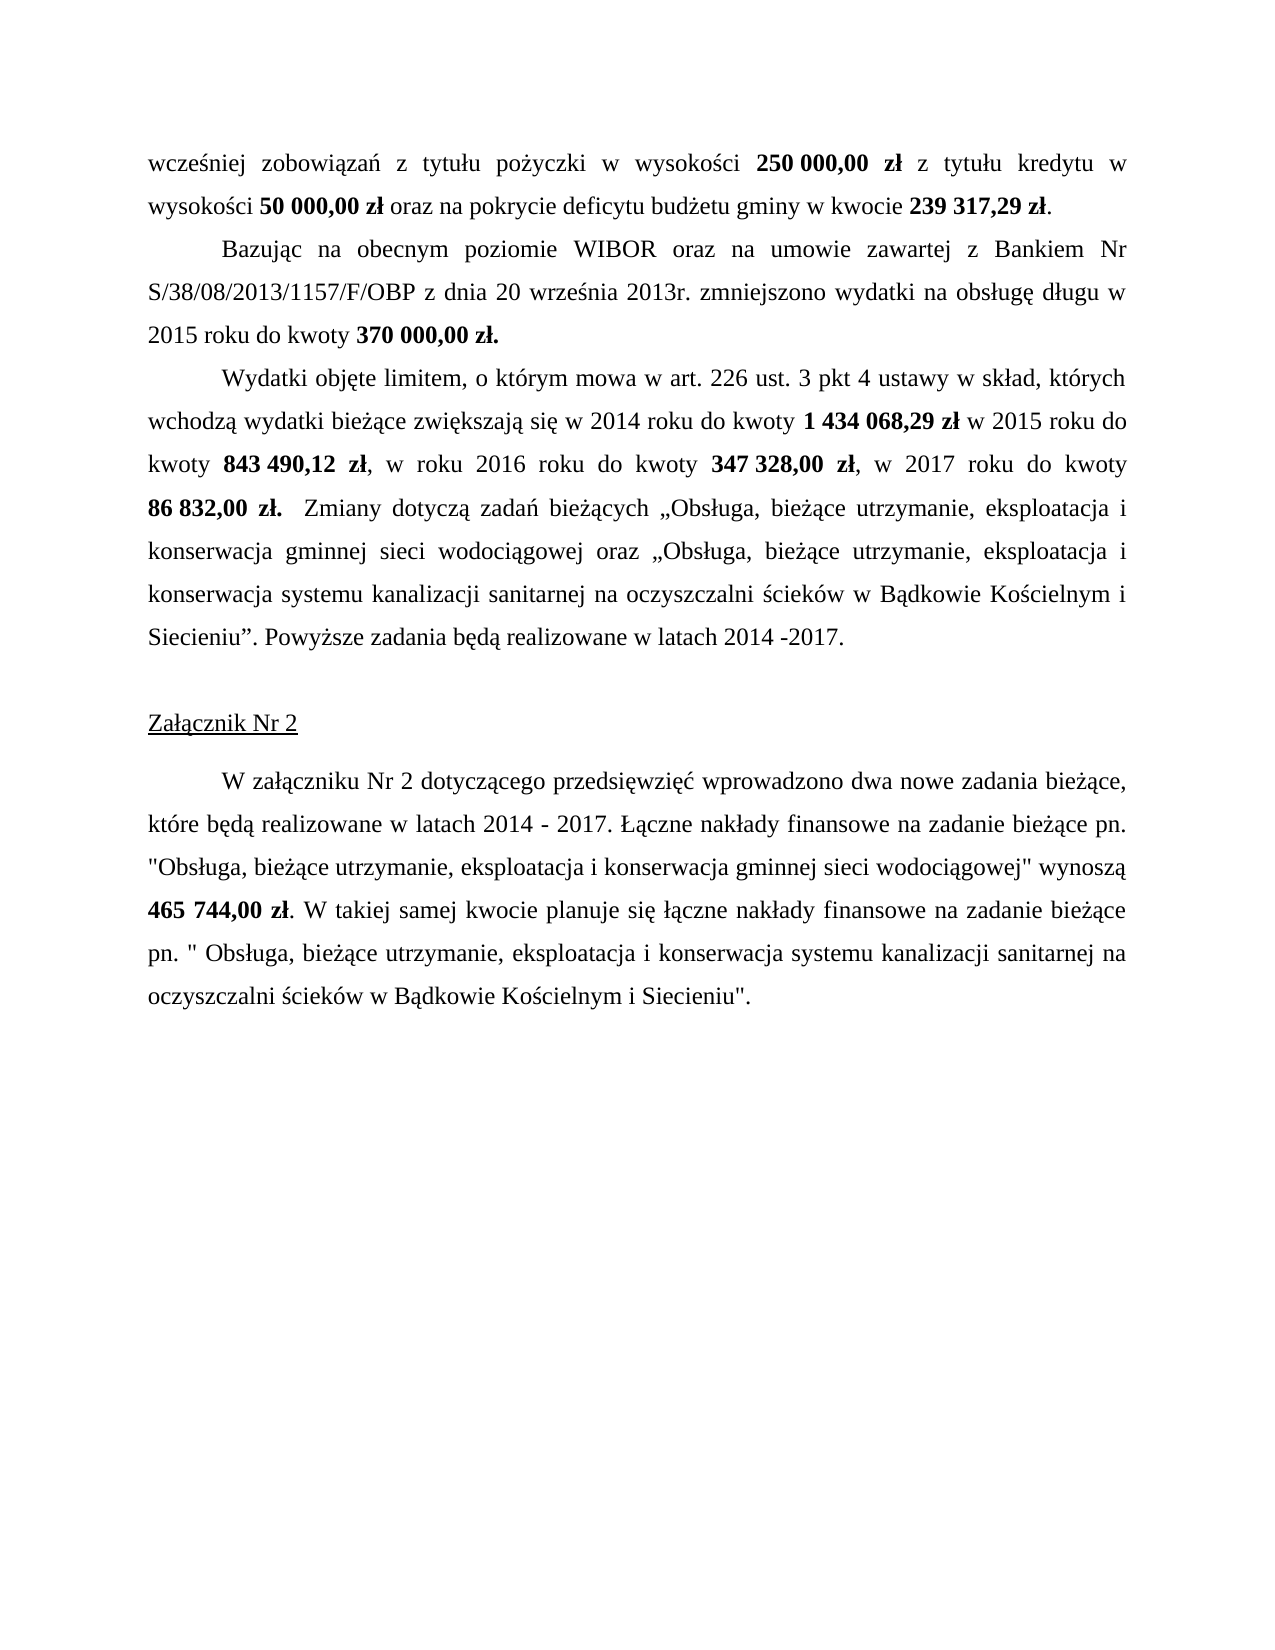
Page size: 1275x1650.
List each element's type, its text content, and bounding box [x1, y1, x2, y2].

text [148, 148, 1127, 219]
text Załącznik Nr 2 [148, 708, 1127, 737]
text Wydatki objęte limitem, o którym mowa w art. 226 ust. 3 pkt 4 ustawy w skład, których wchodzą wydatki bieżące zwiększają się w 2014 roku do kwoty 1 434 068,29 zł w 2015 roku do kwoty 843 490,12 zł, w roku 2016 roku do kwoty 347 328,00 zł, w 2017 roku do kwoty 86 832,00 zł. Zmiany dotyczą zadań bieżących „Obsługa, bieżące utrzymanie, eksploatacja i konserwacja gminnej sieci wodociągowej oraz „Obsługa, bieżące utrzymanie, eksploatacja i konserwacja systemu kanalizacji sanitarnej na oczyszczalni ścieków w Bądkowie Kościelnym i Siecieniu”. Powyższe zadania będą realizowane w latach 2014 -2017. [148, 363, 1127, 651]
text W załączniku Nr 2 dotyczącego przedsięwzięć wprowadzono dwa nowe zadania bieżące, które będą realizowane w latach 2014 - 2017. Łączne nakłady finansowe na zadanie bieżące pn. "Obsługa, bieżące utrzymanie, eksploatacja i konserwacja gminnej sieci wodociągowej" wynoszą 465 744,00 zł. W takiej samej kwocie planuje się łączne nakłady finansowe na zadanie bieżące pn. " Obsługa, bieżące utrzymanie, eksploatacja i konserwacja systemu kanalizacji sanitarnej na oczyszczalni ścieków w Bądkowie Kościelnym i Siecieniu". [148, 766, 1127, 1010]
text Bazując na obecnym poziomie WIBOR oraz na umowie zawartej z Bankiem Nr S/38/08/2013/1157/F/OBP z dnia 20 września 2013r. zmniejszono wydatki na obsługę długu w 2015 roku do kwoty 370 000,00 zł. [148, 234, 1127, 349]
